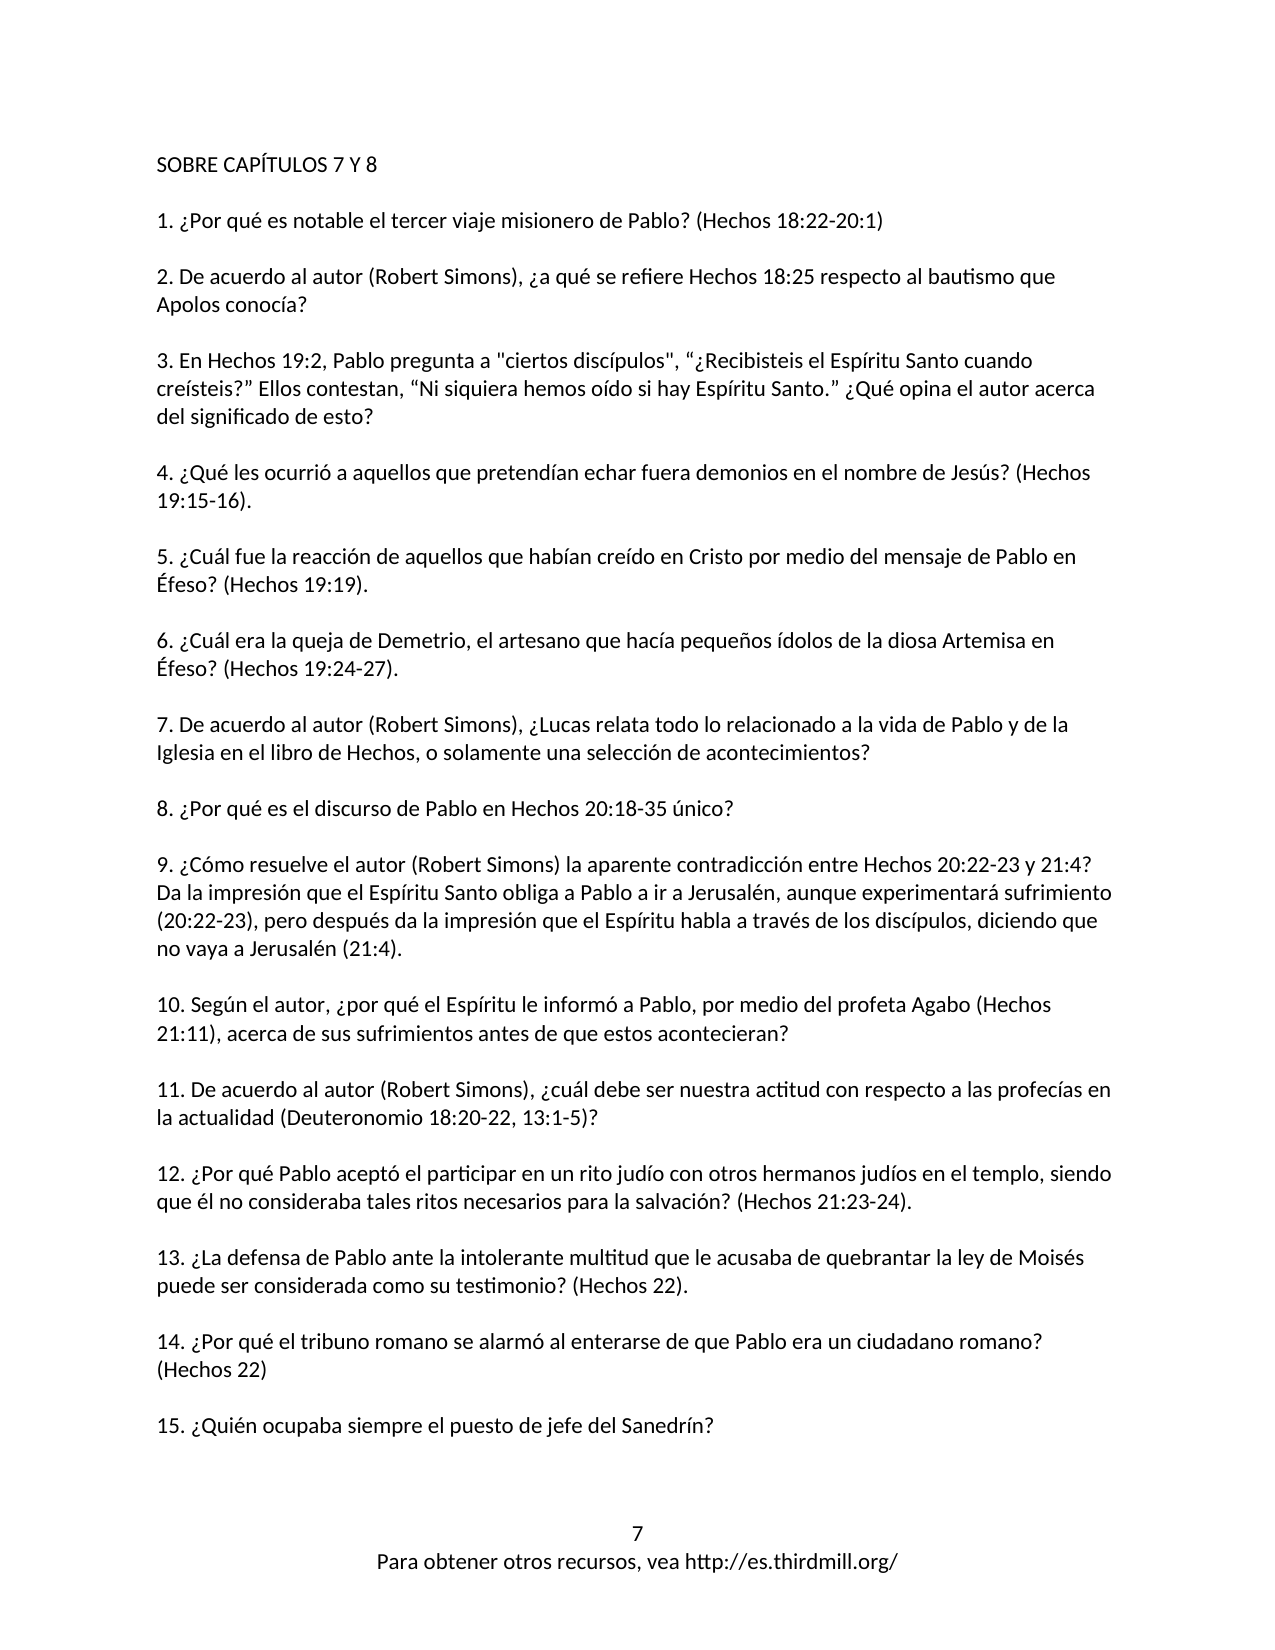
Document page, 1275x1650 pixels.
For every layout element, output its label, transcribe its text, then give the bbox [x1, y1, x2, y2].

text 14. ¿Por qué el tribuno romano se alarmó al enterarse de que Pablo era un ciudadano romano? (Hechos 22) [156, 1327, 1118, 1383]
text 12. ¿Por qué Pablo aceptó el participar en un rito judío con otros hermanos judíos en el templo, siendo que él no consideraba tales ritos necesarios para la salvación? (Hechos 21:23-24). [156, 1159, 1118, 1215]
text 9. ¿Cómo resuelve el autor (Robert Simons) la aparente contradicción entre Hechos 20:22-23 y 21:4? Da la impresión que el Espíritu Santo obliga a Pablo a ir a Jerusalén, aunque experimentará sufrimiento (20:22-23), pero después da la impresión que el Espíritu habla a través de los discípulos, diciendo que no vaya a Jerusalén (21:4). [156, 851, 1118, 963]
text 1. ¿Por qué es notable el tercer viaje misionero de Pablo? (Hechos 18:22-20:1) [156, 206, 1118, 234]
text 7. De acuerdo al autor (Robert Simons), ¿Lucas relata todo lo relacionado a la vida de Pablo y de la Iglesia en el libro de Hechos, o solamente una selección de acontecimientos? [156, 710, 1118, 766]
text 2. De acuerdo al autor (Robert Simons), ¿a qué se refiere Hechos 18:25 respecto al bautismo que Apolos conocía? [156, 262, 1118, 318]
text SOBRE CAPÍTULOS 7 Y 8 [156, 150, 1118, 178]
text 5. ¿Cuál fue la reacción de aquellos que habían creído en Cristo por medio del mensaje de Pablo en Éfeso? (Hechos 19:19). [156, 542, 1118, 598]
text 4. ¿Qué les ocurrió a aquellos que pretendían echar fuera demonios en el nombre de Jesús? (Hechos 19:15-16). [156, 458, 1118, 514]
text 10. Según el autor, ¿por qué el Espíritu le informó a Pablo, por medio del profeta Agabo (Hechos 21:11), acerca de sus sufrimientos antes de que estos acontecieran? [156, 991, 1118, 1047]
text 3. En Hechos 19:2, Pablo pregunta a "ciertos discípulos", “¿Recibisteis el Espíritu Santo cuando creísteis?” Ellos contestan, “Ni siquiera hemos oído si hay Espíritu Santo.” ¿Qué opina el autor acerca del significado de esto? [156, 346, 1118, 430]
text 13. ¿La defensa de Pablo ante la intolerante multitud que le acusaba de quebrantar la ley de Moisés puede ser considerada como su testimonio? (Hechos 22). [156, 1243, 1118, 1299]
text 8. ¿Por qué es el discurso de Pablo en Hechos 20:18-35 único? [156, 794, 1118, 822]
text 15. ¿Quién ocupaba siempre el puesto de jefe del Sanedrín? [156, 1411, 1118, 1439]
text 6. ¿Cuál era la queja de Demetrio, el artesano que hacía pequeños ídolos de la diosa Artemisa en Éfeso? (Hechos 19:24-27). [156, 626, 1118, 682]
text 11. De acuerdo al autor (Robert Simons), ¿cuál debe ser nuestra actitud con respecto a las profecías en la actualidad (Deuteronomio 18:20-22, 13:1-5)? [156, 1075, 1118, 1131]
